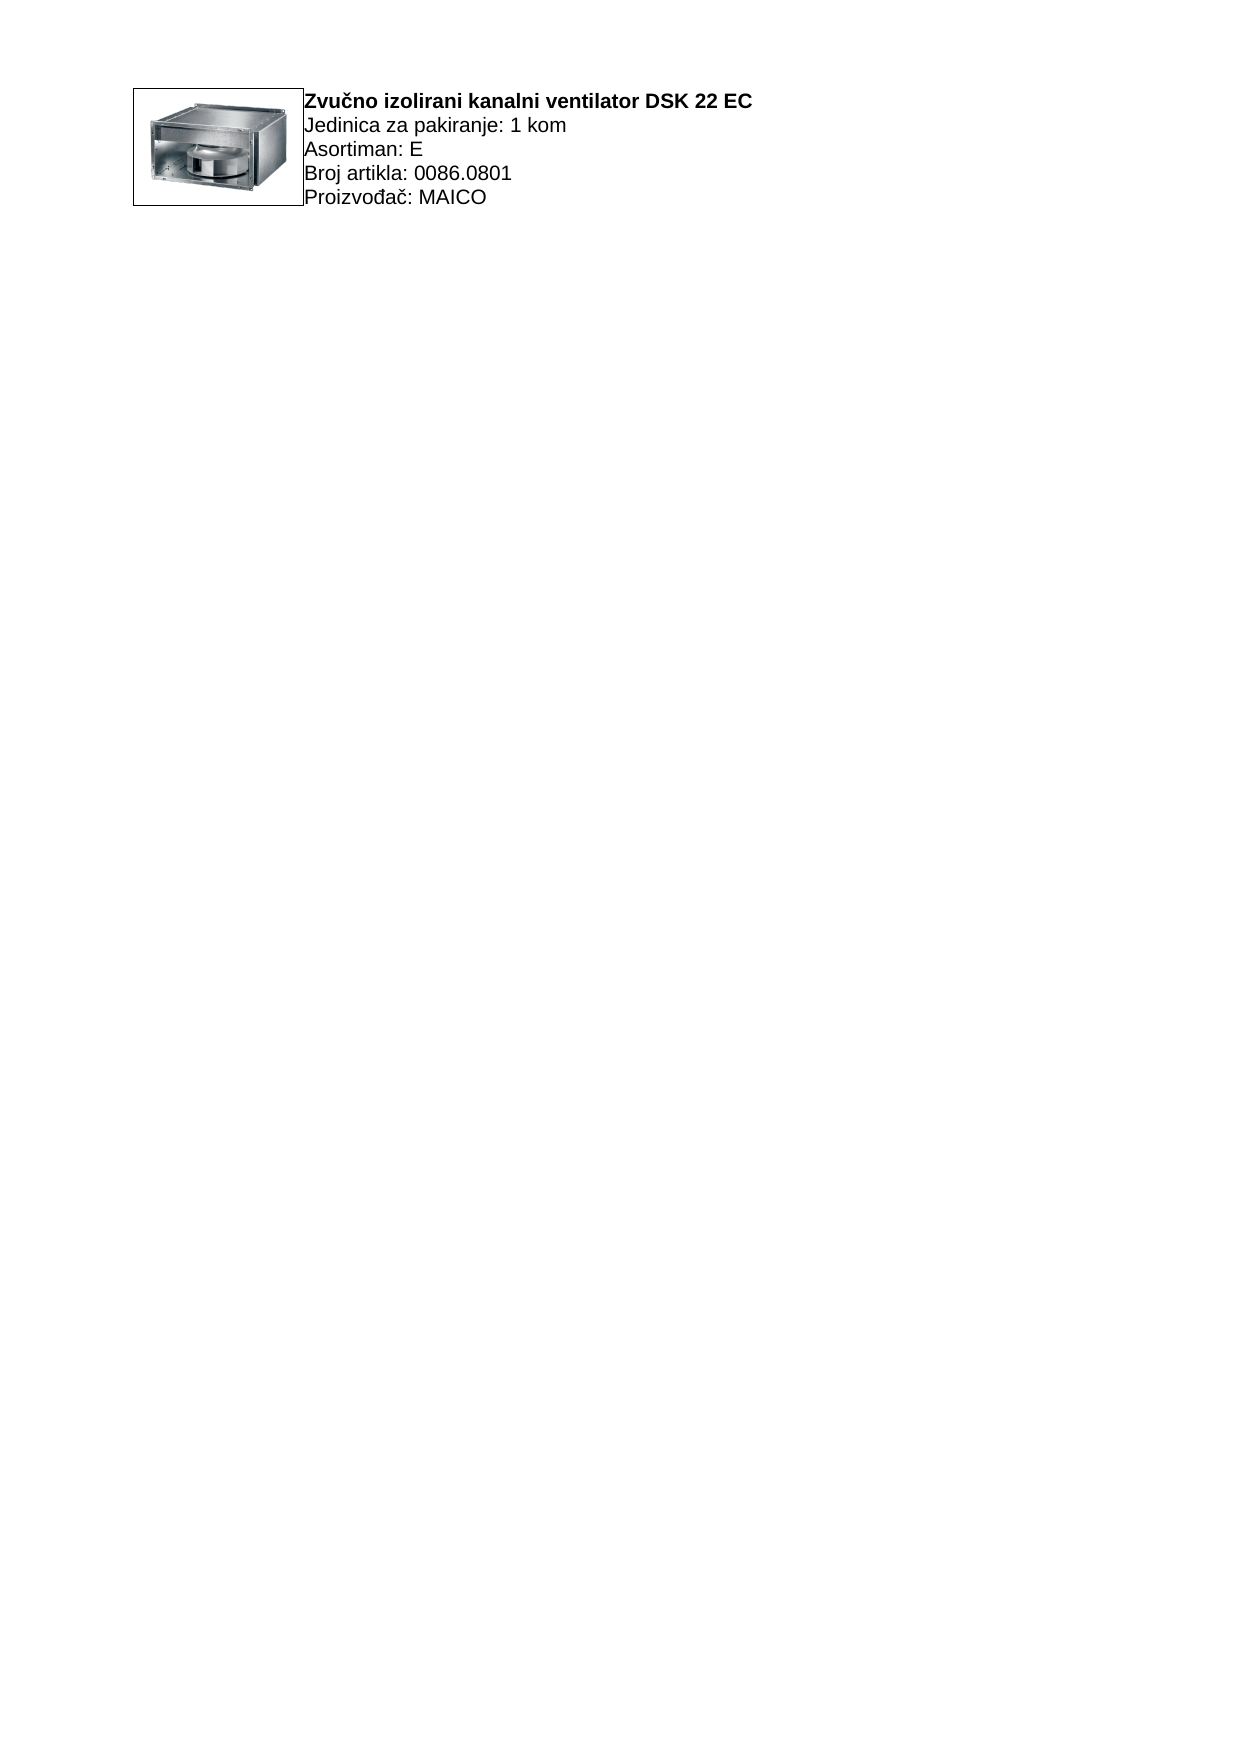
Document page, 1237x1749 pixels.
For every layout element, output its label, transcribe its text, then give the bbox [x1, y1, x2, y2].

picture [134, 89, 303, 205]
text Zvučno izolirani kanalni ventilator DSK 22 ECJedinica za pakiranje: 1 komAsortiman: E Broj artikla: 0086.0801Proizvođač: MAICO [133, 89, 1148, 208]
